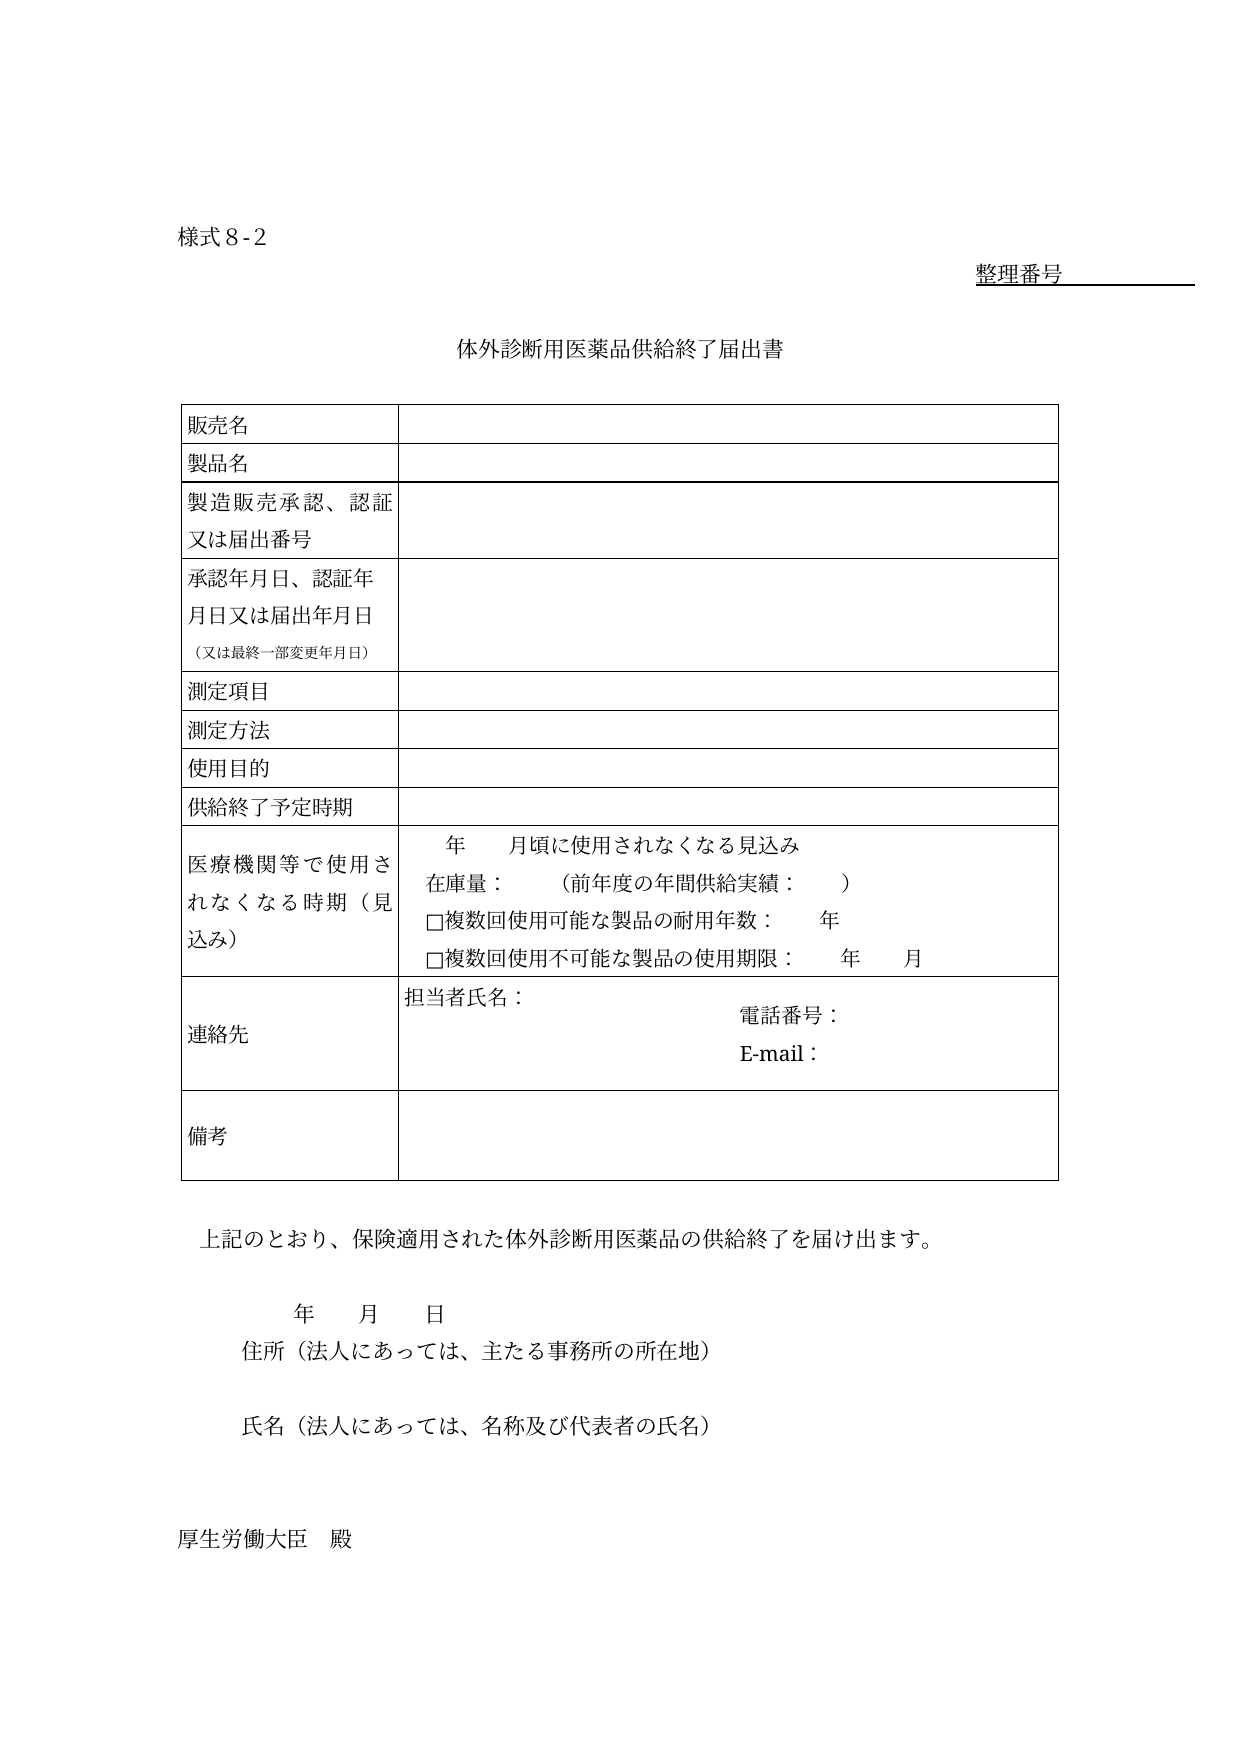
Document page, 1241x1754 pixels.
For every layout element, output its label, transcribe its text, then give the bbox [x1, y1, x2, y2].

table_cell [399, 559, 1058, 671]
table_cell 年 月頃に使用されなくなる見込み 在庫量： （前年度の年間供給実績： ） □複数回使用可能な製品の耐用年数： 年 □複数回使用不可能な製品の使用期限： 年 月 [399, 826, 1058, 976]
table_header 販売名 [182, 405, 398, 443]
text 体外診断用医薬品供給終了届出書 [177, 329, 1063, 367]
text 住所（法人にあっては、主たる事務所の所在地） [241, 1331, 1063, 1369]
table_header [399, 405, 1058, 443]
table_cell 製品名 [182, 444, 398, 481]
table_cell 備考 [182, 1091, 398, 1180]
table_cell 承認年月日、認証年月日又は届出年月日 （又は最終一部変更年月日） [182, 559, 398, 671]
text 様式８-２ [177, 217, 1063, 254]
table_cell 測定項目 [182, 672, 398, 709]
table_cell 電話番号： E-mail： [729, 977, 1058, 1090]
text 年 月 日 [227, 1294, 1063, 1331]
table_cell 医療機関等で使用されなくなる時期（見込み） [182, 826, 398, 976]
text 整理番号 [177, 254, 1063, 292]
table_cell 測定方法 [182, 711, 398, 748]
text 上記のとおり、保険適用された体外診断用医薬品の供給終了を届け出ます。 [177, 1219, 1063, 1256]
table_cell [399, 672, 1058, 709]
text 厚生労働大臣 殿 [177, 1519, 1063, 1556]
text 氏名（法人にあっては、名称及び代表者の氏名） [241, 1406, 1063, 1444]
table_cell 供給終了予定時期 [182, 788, 398, 825]
table_cell [399, 1091, 1058, 1180]
table_cell 担当者氏名： [399, 977, 729, 1090]
table_cell 製造販売承認、認証又は届出番号 [182, 483, 398, 557]
table_cell [399, 483, 1058, 557]
table_cell [399, 444, 1058, 481]
table_cell [399, 788, 1058, 825]
table_cell [399, 749, 1058, 787]
table_cell 使用目的 [182, 749, 398, 787]
table_cell 連絡先 [182, 977, 398, 1090]
table_cell [399, 711, 1058, 748]
